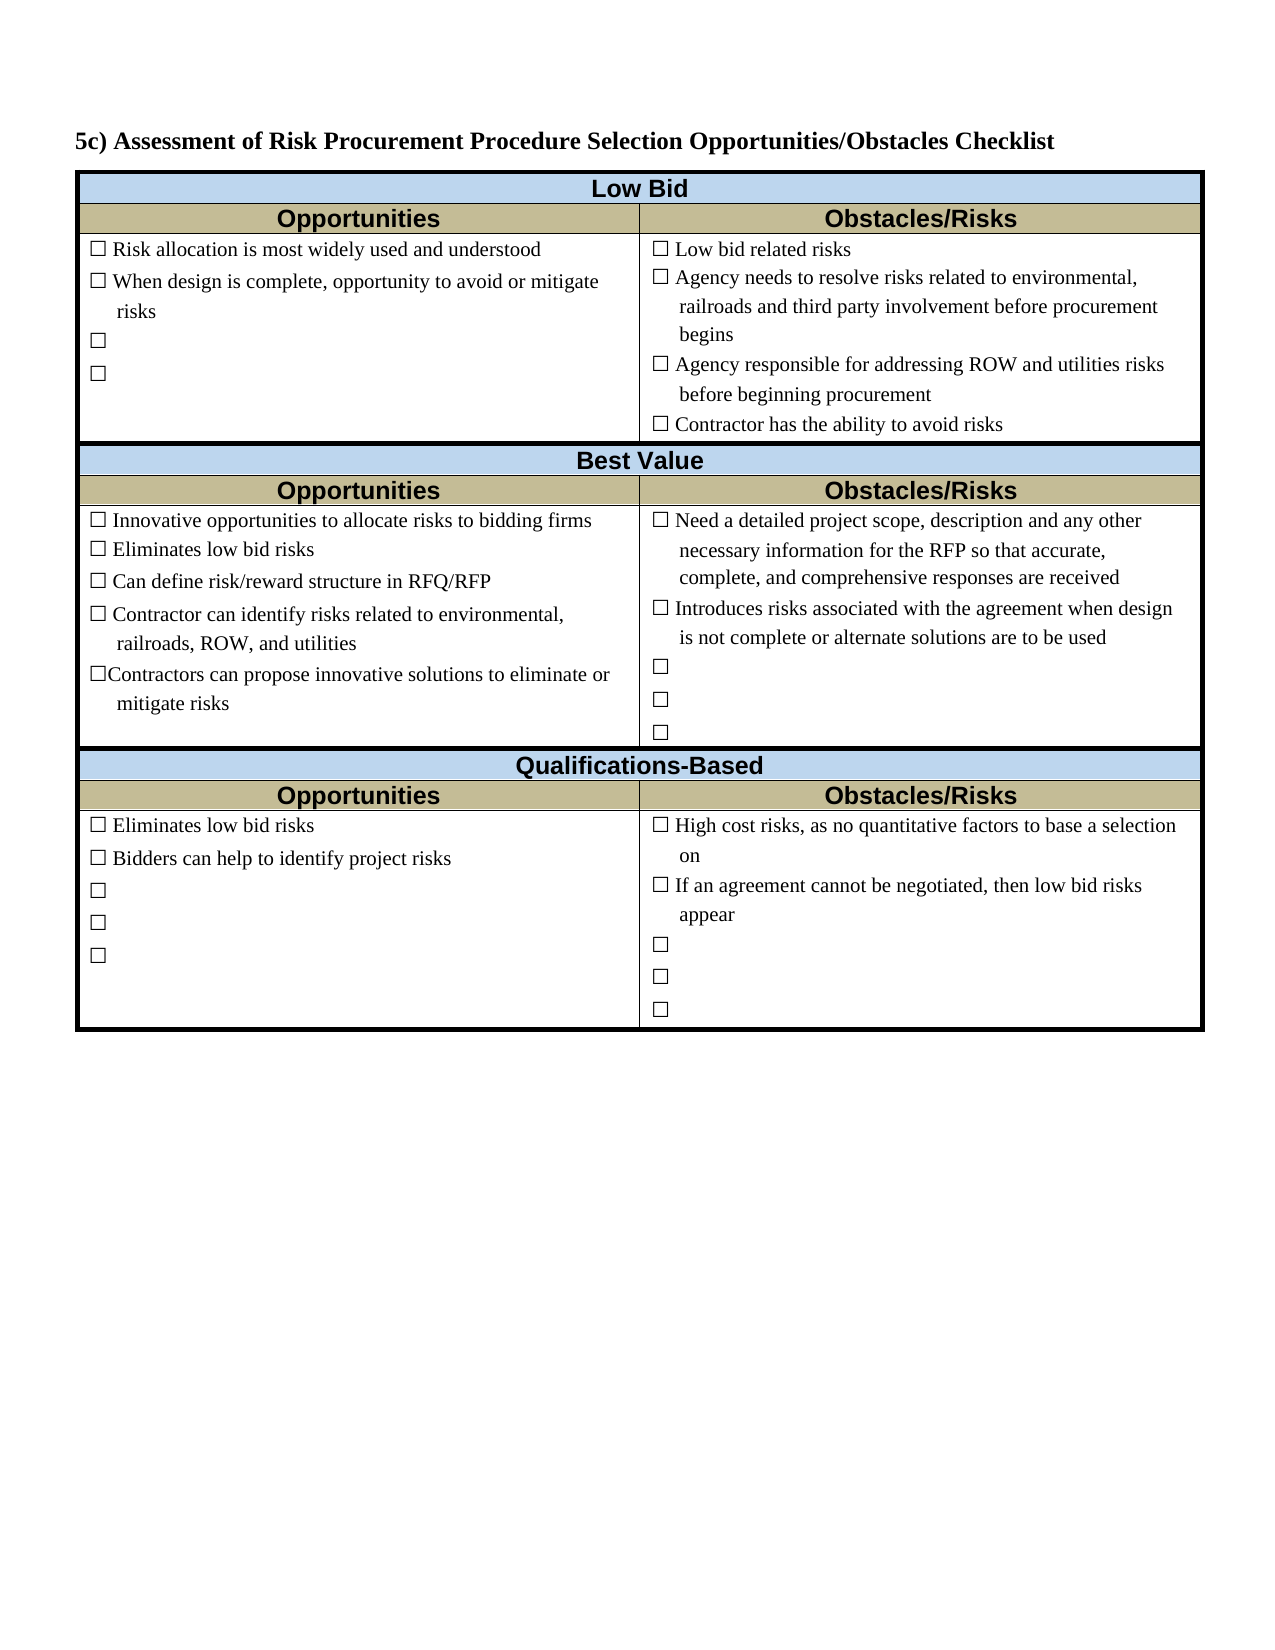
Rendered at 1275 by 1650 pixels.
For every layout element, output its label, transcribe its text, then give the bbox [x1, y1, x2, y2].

table_cell Risk allocation is most widely used and understood When design is complete, opportunity to avoid or mitigate risks [80, 234, 639, 441]
table_header Low Bid [80, 174, 1200, 203]
table_cell Opportunities [80, 204, 639, 233]
table_cell Obstacles/Risks [640, 204, 1200, 233]
table_cell Best Value [80, 446, 1200, 474]
subtitle 5c) Assessment of Risk Procurement Procedure Selection Opportunities/Obstacles Checklist [75, 126, 1200, 155]
table_cell Eliminates low bid risks Bidders can help to identify project risks [80, 811, 639, 1027]
table_cell Opportunities [80, 476, 639, 504]
table_cell Opportunities [80, 781, 639, 809]
table_cell Obstacles/Risks [640, 476, 1200, 504]
table_cell Qualifications-Based [80, 751, 1200, 779]
table_cell Innovative opportunities to allocate risks to bidding firms Eliminates low bid risks Can define risk/reward structure in RFQ/RFP Contractor can identify risks related to environmental, railroads, ROW, and utilities Contractors can propose innovative solutions to eliminate or mitigate risks [80, 506, 639, 746]
table_cell Need a detailed project scope, description and any other necessary information for the RFP so that accurate, complete, and comprehensive responses are received Introduces risks associated with the agreement when design is not complete or alternate solutions are to be used [640, 506, 1200, 746]
table_cell Obstacles/Risks [640, 781, 1200, 809]
table_cell High cost risks, as no quantitative factors to base a selection on If an agreement cannot be negotiated, then low bid risks appear [640, 811, 1200, 1027]
table_cell Low bid related risks Agency needs to resolve risks related to environmental, railroads and third party involvement before procurement begins Agency responsible for addressing ROW and utilities risks before beginning procurement Contractor has the ability to avoid risks [640, 234, 1200, 441]
